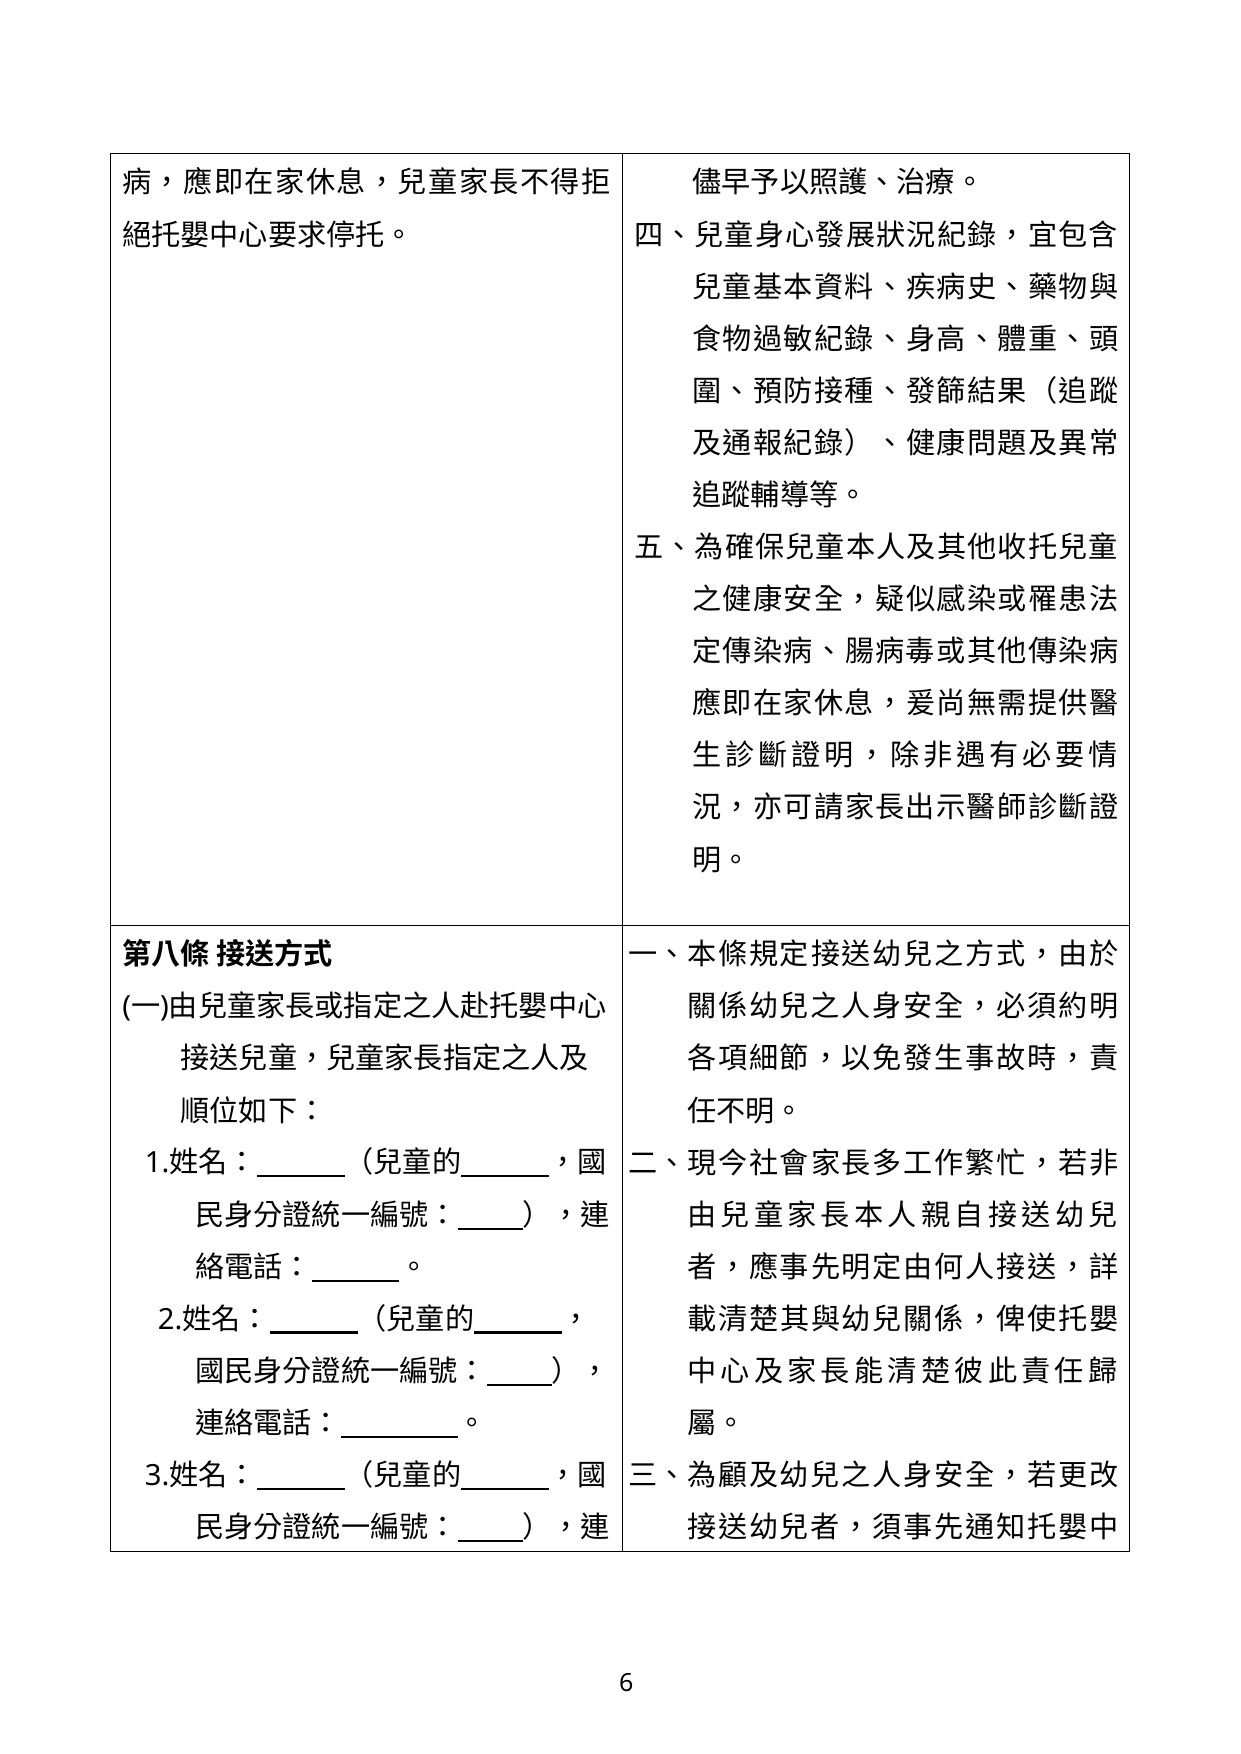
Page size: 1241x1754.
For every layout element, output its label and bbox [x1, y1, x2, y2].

table_cell [111, 926, 622, 1551]
table_cell [111, 154, 622, 925]
table_cell [623, 926, 1129, 1551]
table_cell [623, 154, 1129, 925]
